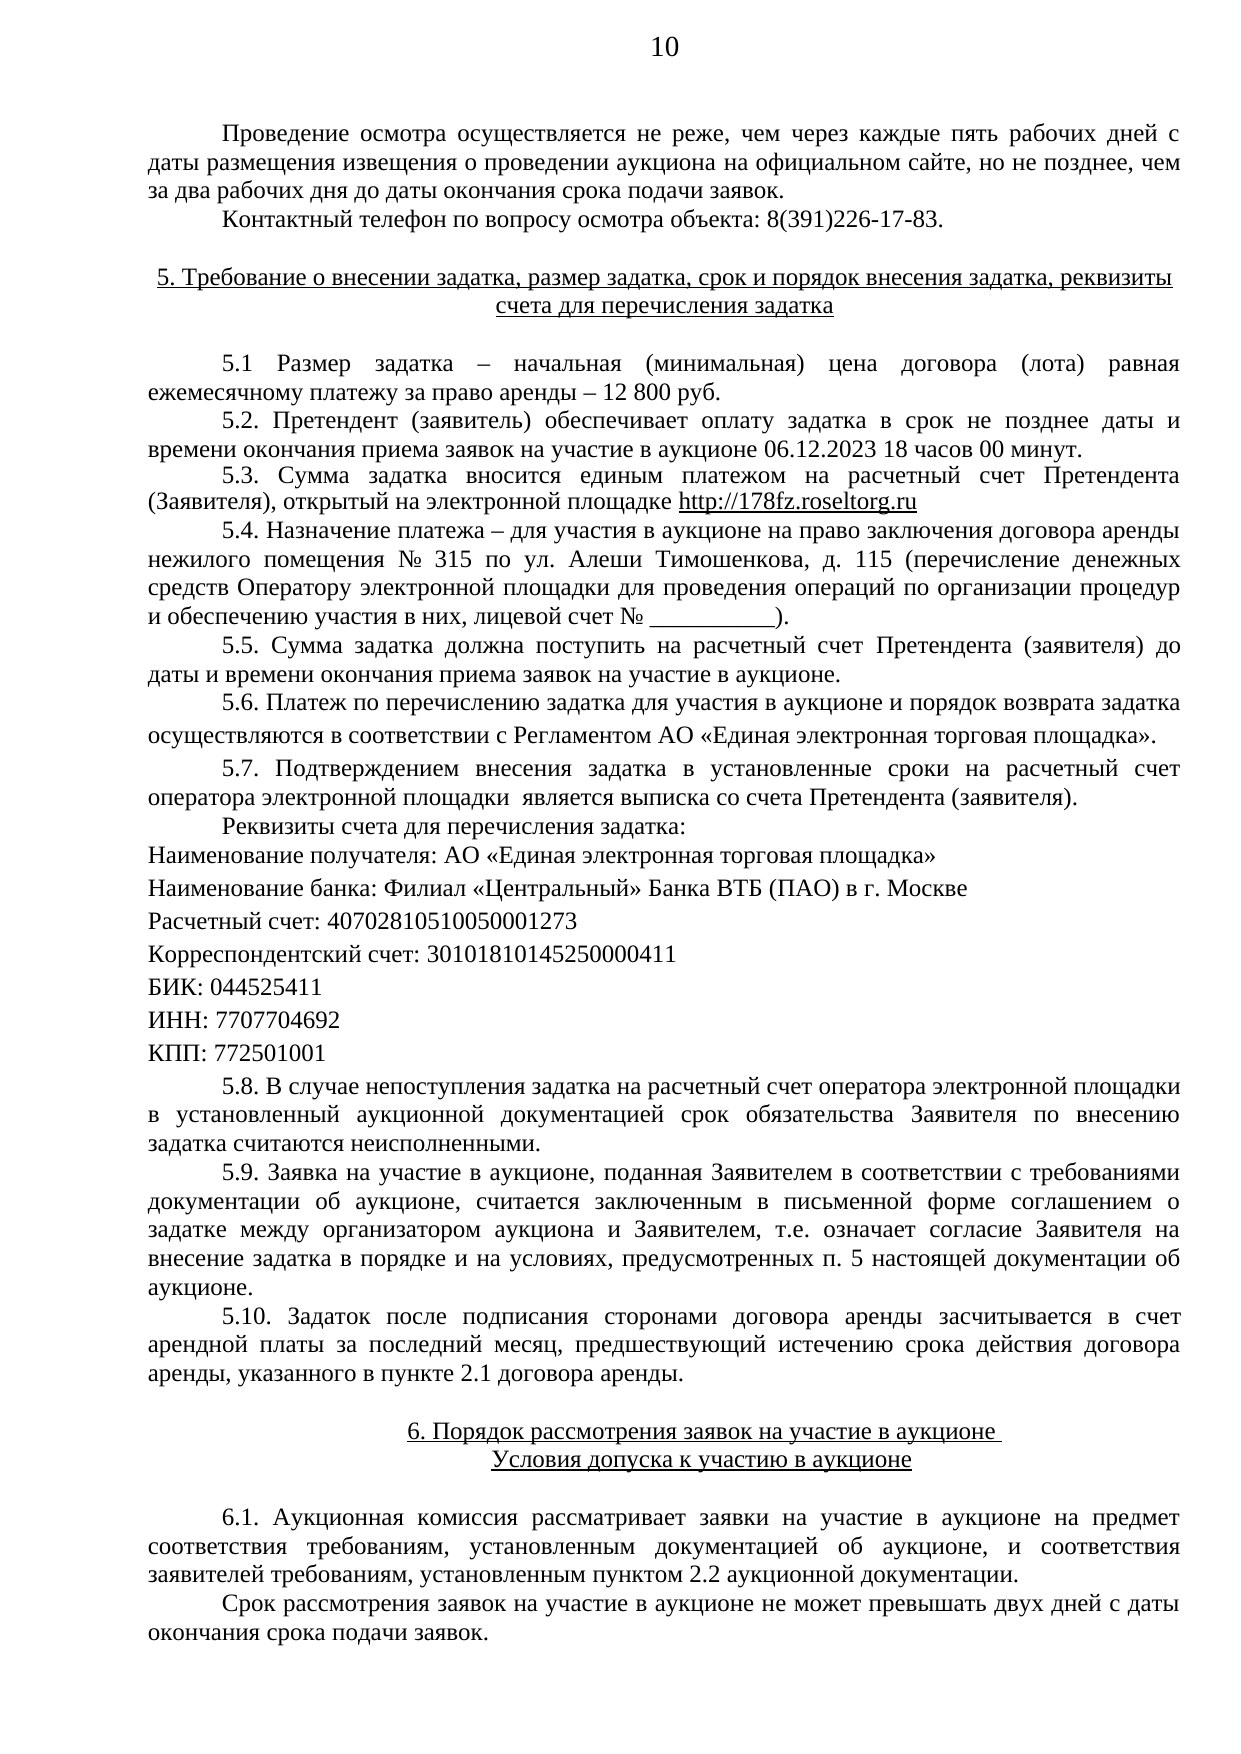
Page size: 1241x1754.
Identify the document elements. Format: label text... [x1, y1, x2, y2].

text 5.2. Претендент (заявитель) обеспечивает оплату задатка в срок не позднее даты и времени окончания приема заявок на участие в аукционе 06.12.2023 18 часов 00 минут. [148, 406, 1181, 463]
text ИНН: 7707704692 [148, 1005, 1181, 1033]
text Проведение осмотра осуществляется не реже, чем через каждые пять рабочих дней с даты размещения извещения о проведении аукциона на официальном сайте, но не позднее, чем за два рабочих дня до даты окончания срока подачи заявок. [148, 118, 1181, 204]
text 5.10. Задаток после подписания сторонами договора аренды засчитывается в счет арендной платы за последний месяц, предшествующий истечению срока действия договора аренды, указанного в пункте 2.1 договора аренды. [148, 1301, 1181, 1387]
text 5. Требование о внесении задатка, размер задатка, срок и порядок внесения задатка, реквизиты счета для перечисления задатка [148, 262, 1181, 319]
text 5.6. Платеж по перечислению задатка для участия в аукционе и порядок возврата задатка осуществляются в соответствии с Регламентом АО «Единая электронная торговая площадка». [148, 687, 1181, 749]
text 5.4. Назначение платежа – для участия в аукционе на право заключения договора аренды нежилого помещения № 315 по ул. Алеши Тимошенкова, д. 115 (перечисление денежных средств Оператору электронной площадки для проведения операций по организации процедур и обеспечению участия в них, лицевой счет № __________). [148, 515, 1181, 630]
text Корреспондентский счет: 30101810145250000411 [148, 939, 1181, 967]
text Наименование банка: Филиал «Центральный» Банка ВТБ (ПАО) в г. Москве [148, 873, 1181, 901]
text Наименование получателя: АО «Единая электронная торговая площадка» [148, 840, 1181, 868]
text 5.5. Сумма задатка должна поступить на расчетный счет Претендента (заявителя) до даты и времени окончания приема заявок на участие в аукционе. [148, 630, 1181, 687]
text 5.1 Размер задатка – начальная (минимальная) цена договора (лота) равная ежемесячному платежу за право аренды – 12 800 руб. [148, 348, 1181, 406]
text 5.9. Заявка на участие в аукционе, поданная Заявителем в соответствии с требованиями документации об аукционе, считается заключенным в письменной форме соглашением о задатке между организатором аукциона и Заявителем, т.е. означает согласие Заявителя на внесение задатка в порядке и на условиях, предусмотренных п. 5 настоящей документации об аукционе. [148, 1157, 1181, 1301]
text Условия допуска к участию в аукционе [148, 1444, 1181, 1473]
list 5.3. Сумма задатка вносится единым платежом на расчетный счет Претендента (Заявителя), открытый на электронной площадке http://178fz.roseltorg.ru [148, 463, 1181, 515]
text 5.8. В случае непоступления задатка на расчетный счет оператора электронной площадки в установленный аукционной документацией срок обязательства Заявителя по внесению задатка считаются неисполненными. [148, 1071, 1181, 1157]
text 5.7. Подтверждением внесения задатка в установленные сроки на расчетный счет оператора электронной площадки является выписка со счета Претендента (заявителя). [148, 753, 1181, 811]
text 6. Порядок рассмотрения заявок на участие в аукционе [148, 1416, 1181, 1444]
text Реквизиты счета для перечисления задатка: [148, 811, 1181, 840]
text КПП: 772501001 [148, 1038, 1181, 1067]
text Срок рассмотрения заявок на участие в аукционе не может превышать двух дней с даты окончания срока подачи заявок. [148, 1588, 1181, 1646]
text Расчетный счет: 40702810510050001273 [148, 906, 1181, 934]
text 6.1. Аукционная комиссия рассматривает заявки на участие в аукционе на предмет соответствия требованиям, установленным документацией об аукционе, и соответствия заявителей требованиям, установленным пунктом 2.2 аукционной документации. [148, 1502, 1181, 1588]
text Контактный телефон по вопросу осмотра объекта: 8(391)226-17-83. [148, 204, 1181, 233]
text БИК: 044525411 [148, 972, 1181, 1001]
